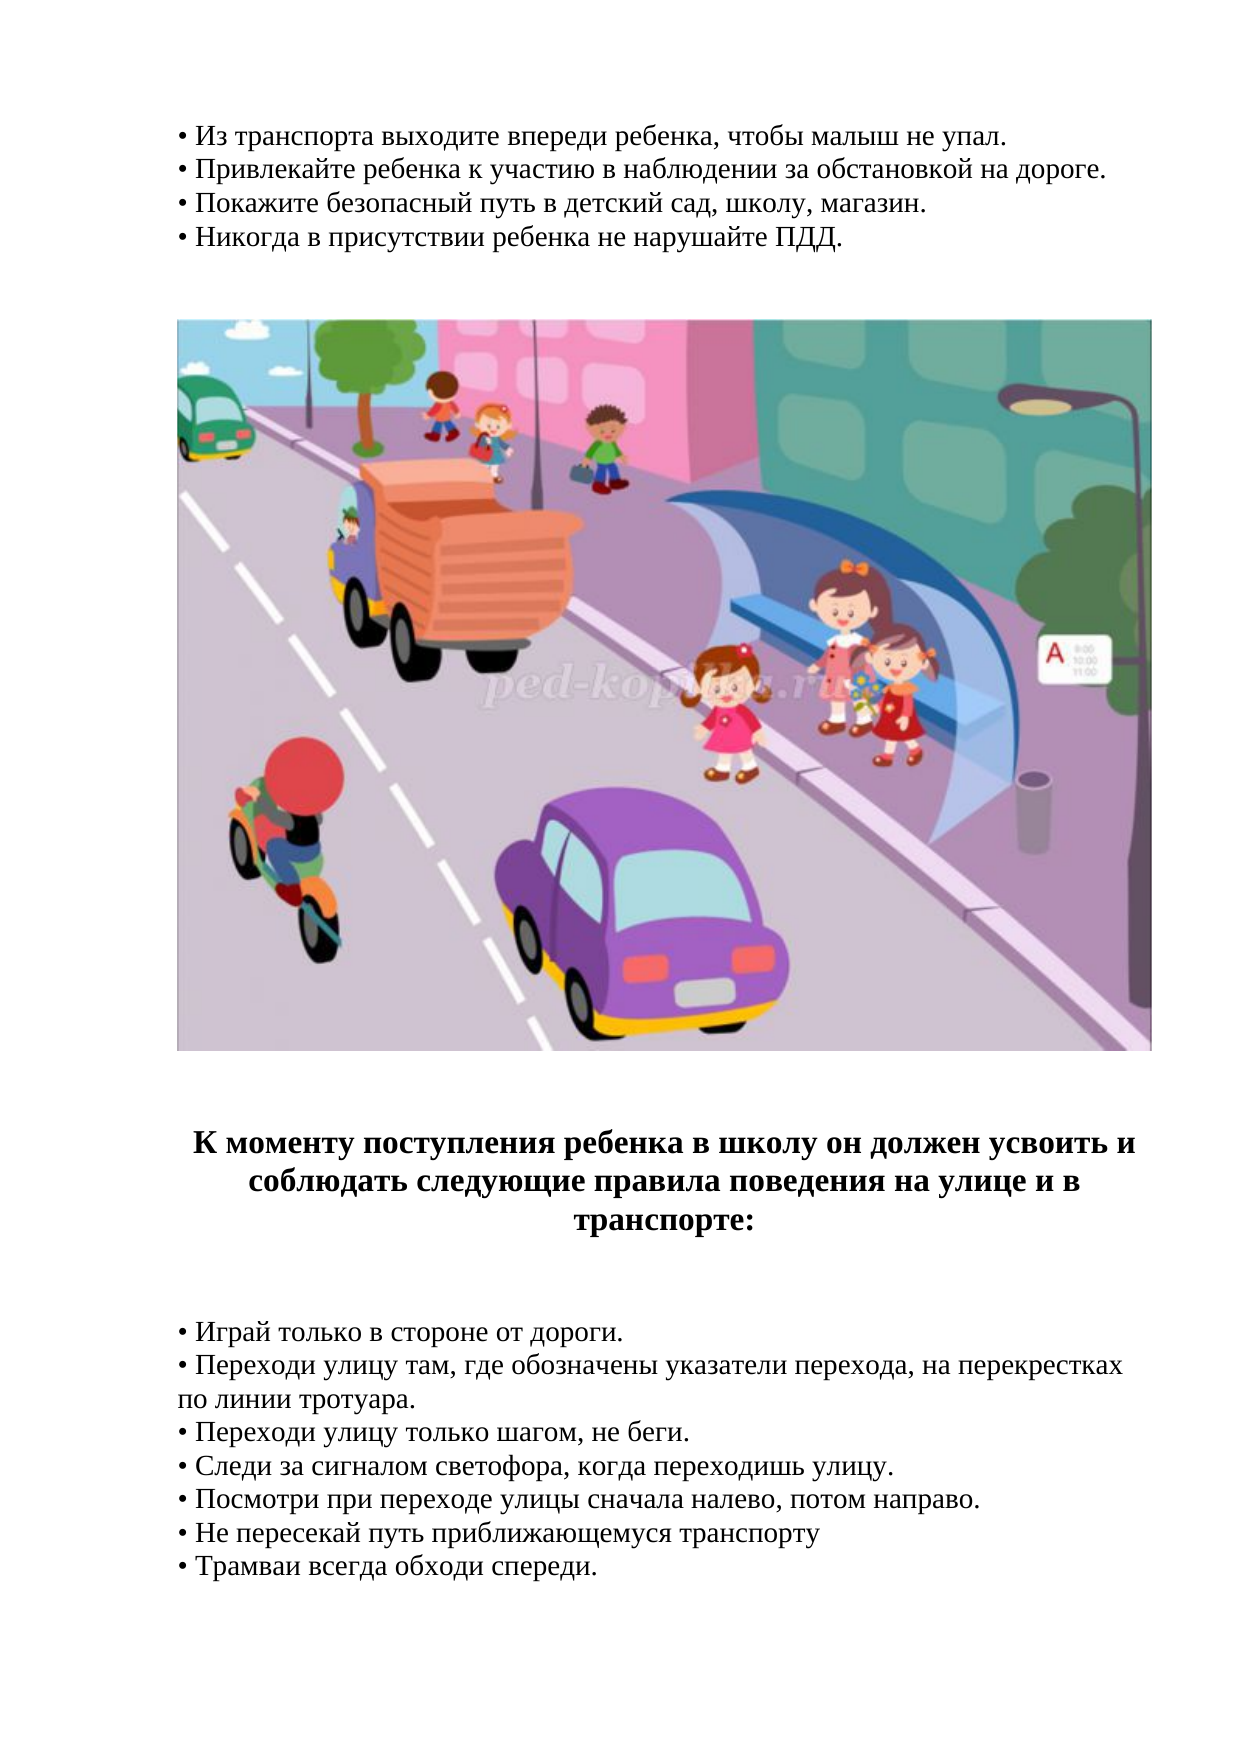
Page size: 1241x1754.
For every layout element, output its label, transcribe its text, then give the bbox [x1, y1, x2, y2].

text • Из транспорта выходите впереди ребенка, чтобы малыш не упал. [177, 118, 1152, 152]
text • Переходи улицу там, где обозначены указатели перехода, на перекрестках по линии тротуара. [177, 1347, 1152, 1414]
text • Не пересекай путь приближающемуся транспорту [177, 1515, 1152, 1548]
text • Следи за сигналом светофора, когда переходишь улицу. [177, 1448, 1152, 1481]
text • Посмотри при переходе улицы сначала налево, потом направо. [177, 1481, 1152, 1515]
text • Привлекайте ребенка к участию в наблюдении за обстановкой на дороге. [177, 152, 1152, 185]
text • Переходи улицу только шагом, не беги. [177, 1414, 1152, 1448]
text • Никогда в присутствии ребенка не нарушайте ПДД. [177, 219, 1152, 252]
text • Трамваи всегда обходи спереди. [177, 1548, 1152, 1582]
picture [177, 319, 1152, 1051]
text • Покажите безопасный путь в детский сад, школу, магазин. [177, 185, 1152, 219]
text К моменту поступления ребенка в школу он должен усвоить и соблюдать следующие правила поведения на улице и в транспорте: [177, 1122, 1152, 1237]
text • Играй только в стороне от дороги. [177, 1314, 1152, 1347]
